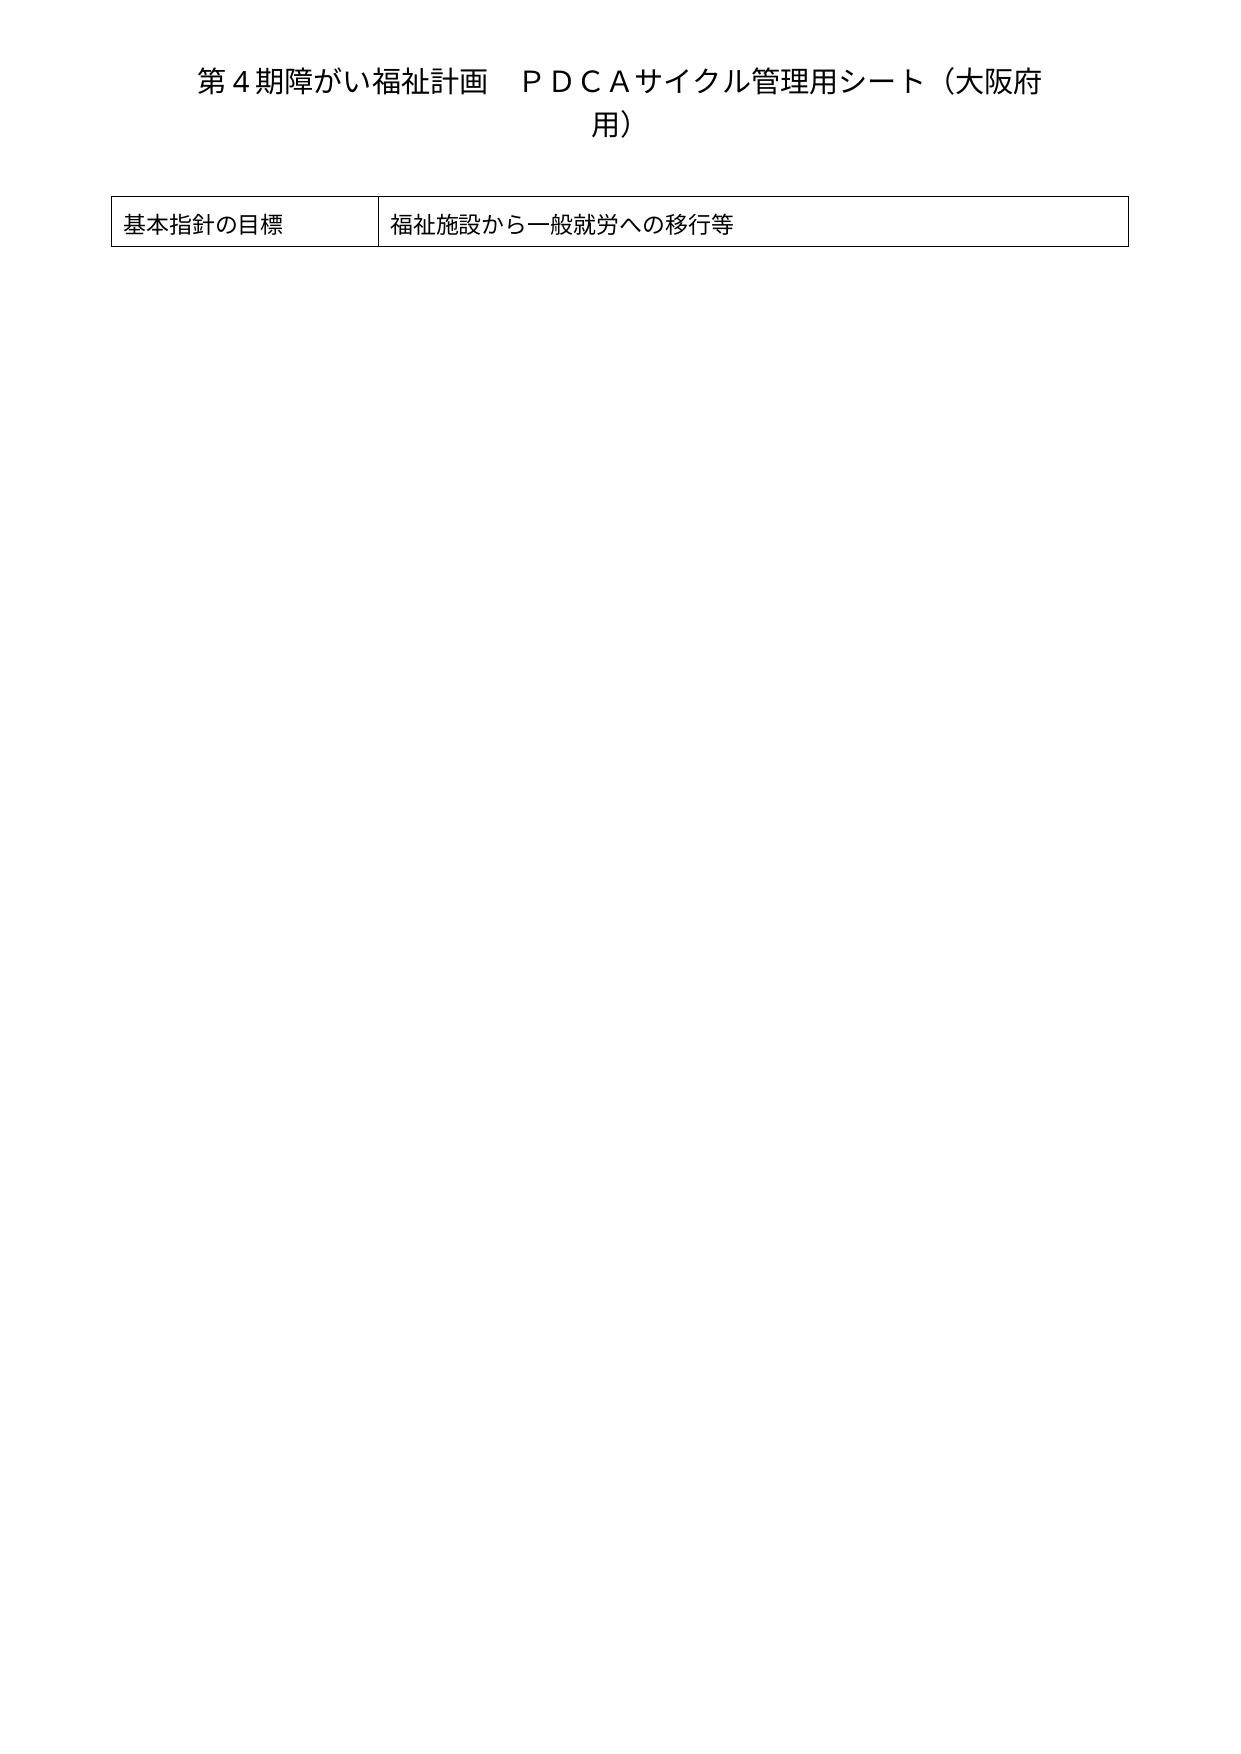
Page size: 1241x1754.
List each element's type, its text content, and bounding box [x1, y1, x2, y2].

table_header 福祉施設から一般就労への移行等 [379, 197, 1128, 246]
table_header 基本指針の目標 [112, 197, 378, 246]
